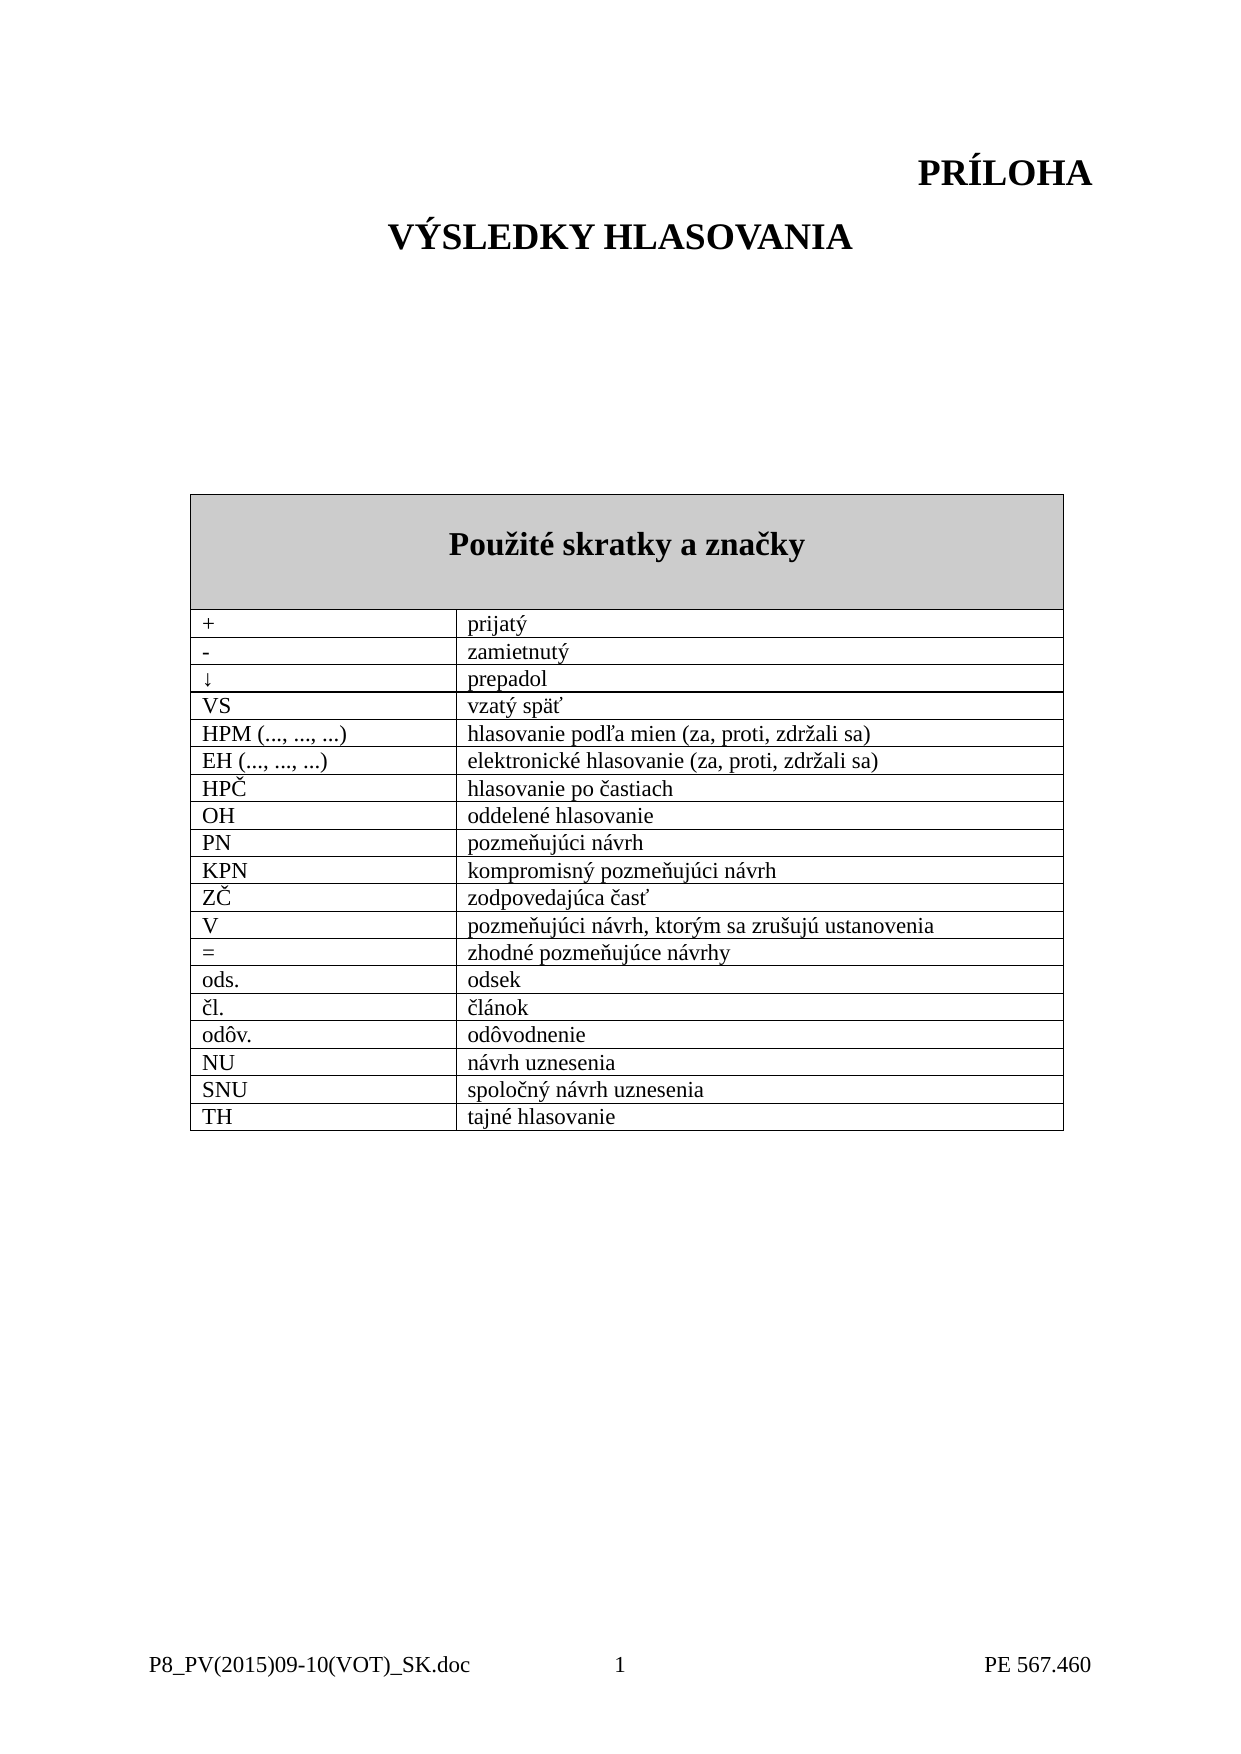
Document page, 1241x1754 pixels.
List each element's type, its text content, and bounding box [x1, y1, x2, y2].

table_cell + [191, 610, 456, 637]
table_cell - [191, 638, 456, 664]
table_cell V [191, 912, 456, 938]
table_cell ods. [191, 966, 456, 993]
table_cell hlasovanie podľa mien (za, proti, zdržali sa) [457, 720, 1063, 746]
table_cell oddelené hlasovanie [457, 802, 1063, 828]
table_cell odôv. [191, 1021, 456, 1048]
table_cell odôvodnenie [457, 1021, 1063, 1048]
table_cell = [191, 939, 456, 965]
table_cell odsek [457, 966, 1063, 993]
table_cell EH (..., ..., ...) [191, 747, 456, 774]
table_cell ZČ [191, 884, 456, 911]
table_cell tajné hlasovanie [457, 1104, 1063, 1130]
text VÝSLEDKY HLASOVANIA [148, 215, 1092, 258]
table_cell článok [457, 994, 1063, 1020]
table_cell pozmeňujúci návrh [457, 830, 1063, 856]
table_cell SNU [191, 1076, 456, 1102]
table_header Použité skratky a značky [191, 495, 1063, 609]
table_cell HPČ [191, 775, 456, 801]
table_cell ↓ [191, 665, 456, 691]
table_cell NU [191, 1049, 456, 1075]
table_cell VS [191, 693, 456, 719]
table_cell KPN [191, 857, 456, 883]
table_cell návrh uznesenia [457, 1049, 1063, 1075]
table_cell zamietnutý [457, 638, 1063, 664]
table_cell HPM (..., ..., ...) [191, 720, 456, 746]
table_cell elektronické hlasovanie (za, proti, zdržali sa) [457, 747, 1063, 774]
table_cell TH [191, 1104, 456, 1130]
table_cell vzatý späť [457, 693, 1063, 719]
table_cell pozmeňujúci návrh, ktorým sa zrušujú ustanovenia [457, 912, 1063, 938]
table_cell kompromisný pozmeňujúci návrh [457, 857, 1063, 883]
table_cell čl. [191, 994, 456, 1020]
table_cell prepadol [457, 665, 1063, 691]
title PRÍLOHA [148, 150, 1092, 193]
table_cell zodpovedajúca časť [457, 884, 1063, 911]
table_cell zhodné pozmeňujúce návrhy [457, 939, 1063, 965]
table_cell hlasovanie po častiach [457, 775, 1063, 801]
table_cell spoločný návrh uznesenia [457, 1076, 1063, 1102]
table_cell prijatý [457, 610, 1063, 637]
table_cell PN [191, 830, 456, 856]
table_cell OH [191, 802, 456, 828]
